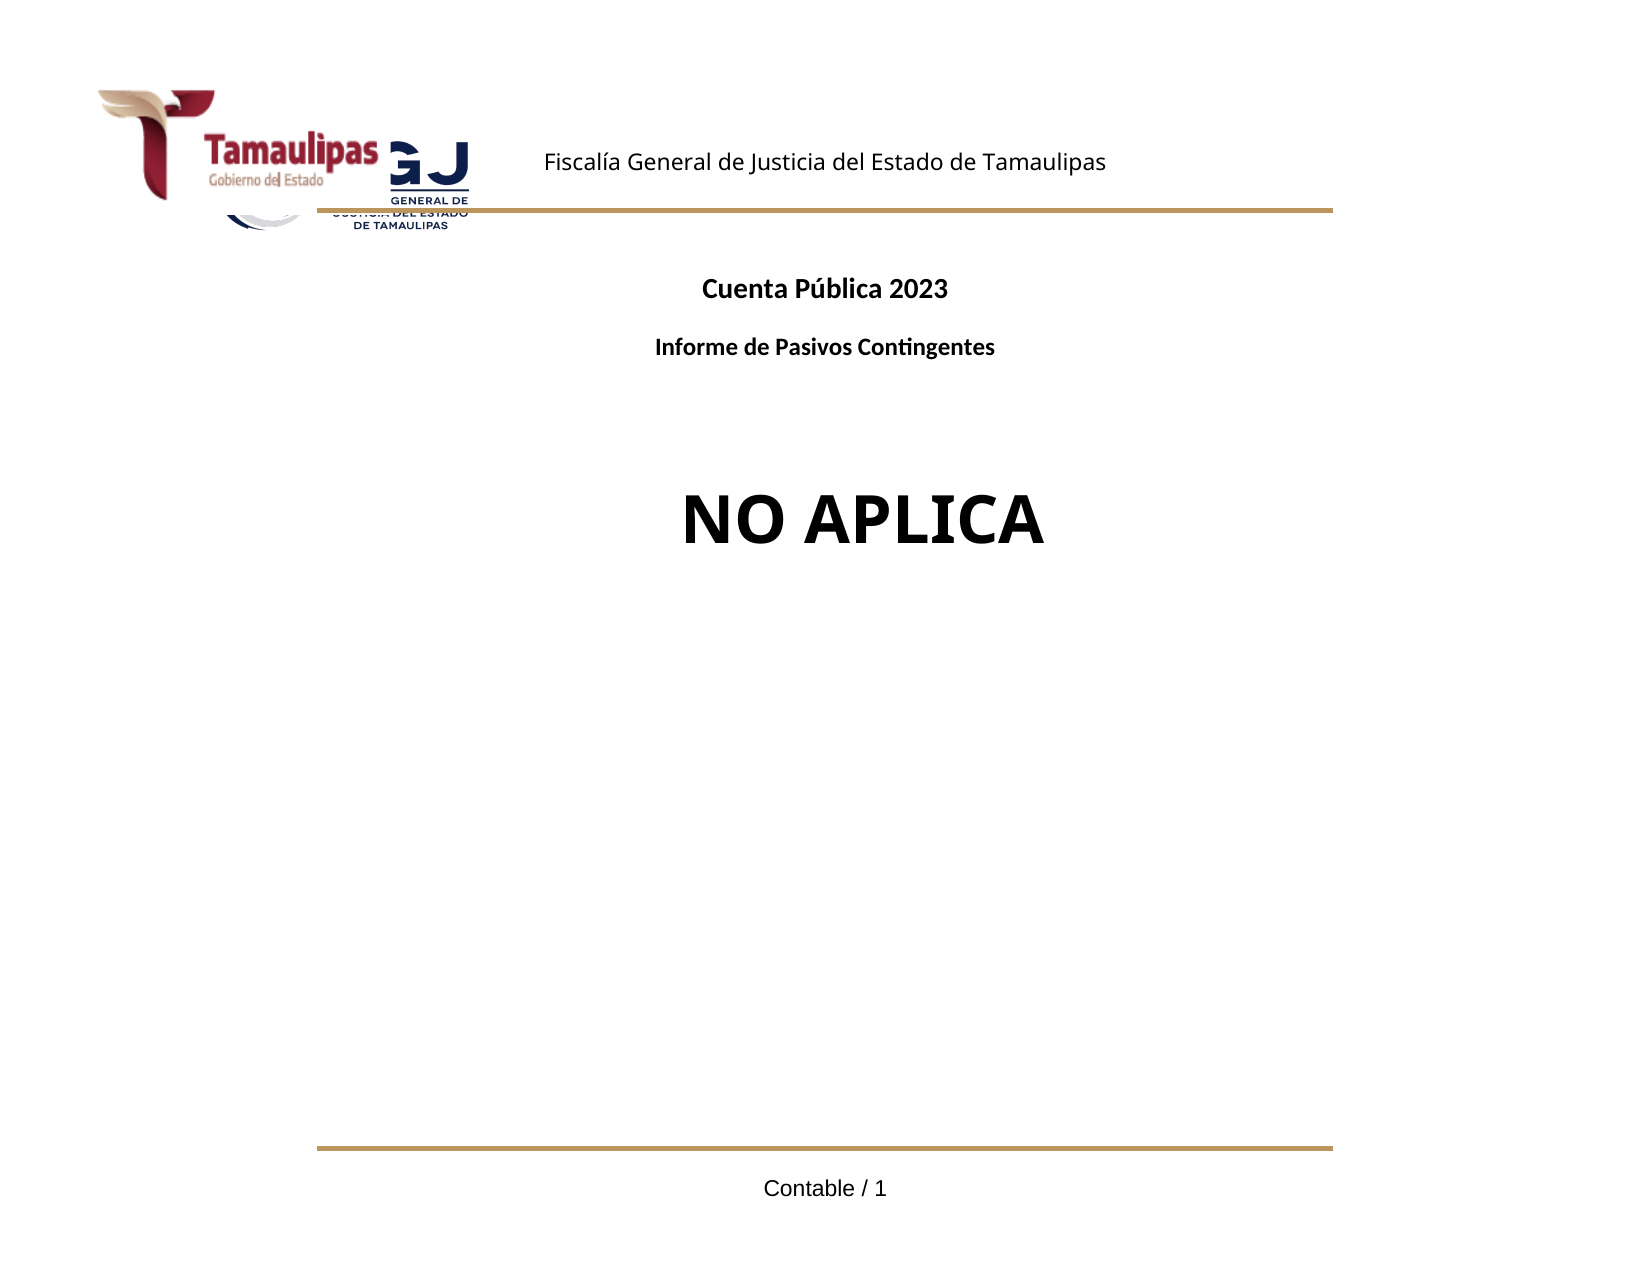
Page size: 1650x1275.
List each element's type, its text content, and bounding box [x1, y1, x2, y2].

picture [95, 75, 1333, 235]
text Cuenta Pública 2023 [112, 270, 1538, 305]
text Informe de Pasivos Contingentes [112, 331, 1538, 362]
picture [317, 1146, 1333, 1151]
list NO APLICA [187, 472, 1538, 563]
